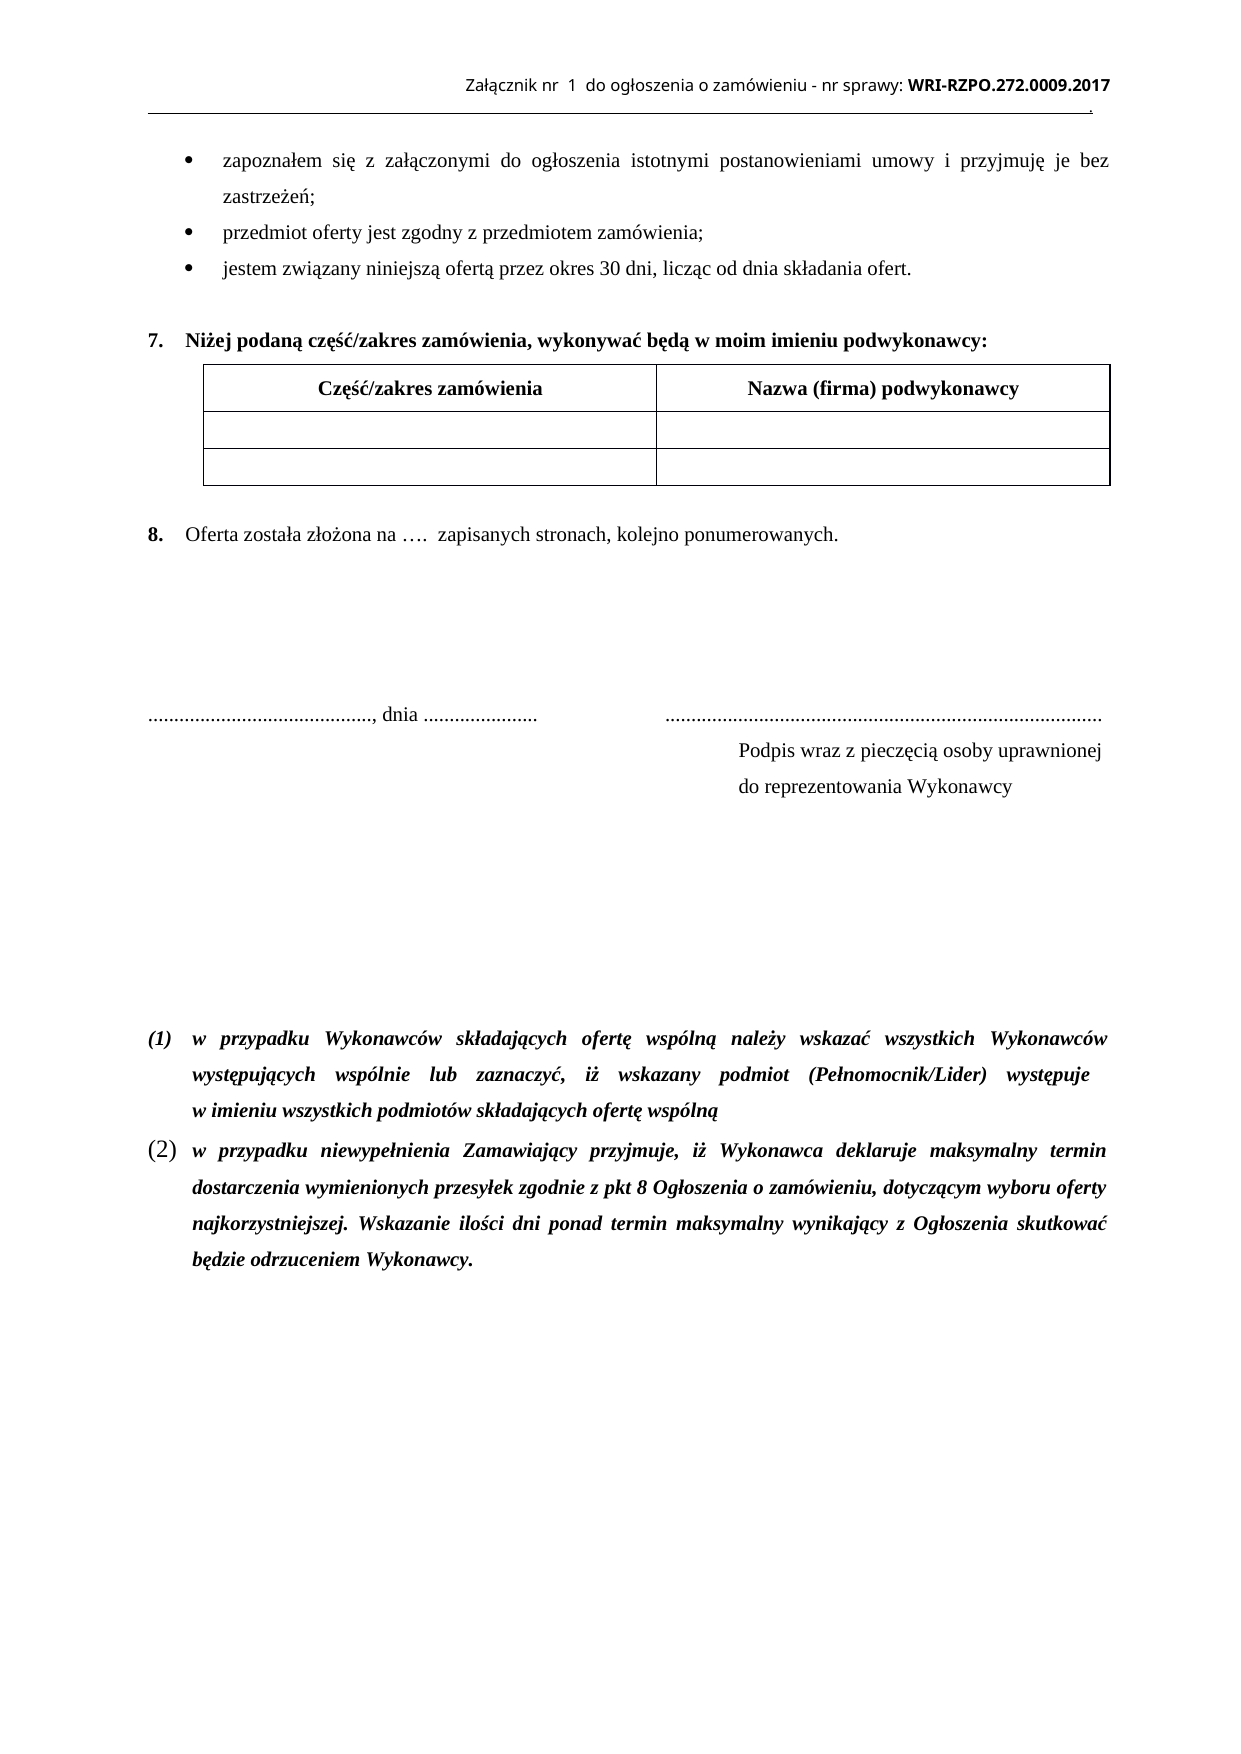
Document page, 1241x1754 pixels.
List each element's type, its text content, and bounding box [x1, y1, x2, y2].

text ..........................................., dnia ...................... .................................................................................... [148, 702, 1110, 726]
list w przypadku niewypełnienia Zamawiający przyjmuje, iż Wykonawca deklaruje maksymalny termin dostarczenia wymienionych przesyłek zgodnie z pkt 8 Ogłoszenia o zamówieniu, dotyczącym wyboru oferty najkorzystniejszej. Wskazanie ilości dni ponad termin maksymalny wynikający z Ogłoszenia skutkować będzie odrzuceniem Wykonawcy. [148, 1134, 1110, 1271]
text Podpis wraz z pieczęcią osoby uprawnionej [679, 738, 1110, 762]
table_cell [204, 412, 656, 448]
list w przypadku Wykonawców składających ofertę wspólną należy wskazać wszystkich Wykonawców występujących wspólnie lub zaznaczyć, iż wskazany podmiot (Pełnomocnik/Lider) występuje w imieniu wszystkich podmiotów składających ofertę wspólną [148, 1026, 1110, 1122]
table_cell [657, 449, 1109, 485]
list Niżej podaną część/zakres zamówienia, wykonywać będą w moim imieniu podwykonawcy: [148, 328, 1110, 352]
text do reprezentowania Wykonawcy [738, 774, 1110, 798]
table_header Nazwa (firma) podwykonawcy [657, 365, 1109, 411]
list jestem związany niniejszą ofertą przez okres 30 dni, licząc od dnia składania ofert. [185, 256, 1110, 280]
table_header Część/zakres zamówienia [204, 365, 656, 411]
list zapoznałem się z załączonymi do ogłoszenia istotnymi postanowieniami umowy i przyjmuję je bez zastrzeżeń; [185, 148, 1110, 208]
list przedmiot oferty jest zgodny z przedmiotem zamówienia; [185, 220, 1110, 244]
list Oferta została złożona na …. zapisanych stronach, kolejno ponumerowanych. [148, 522, 1110, 546]
table_cell [657, 412, 1109, 448]
table_cell [204, 449, 656, 485]
